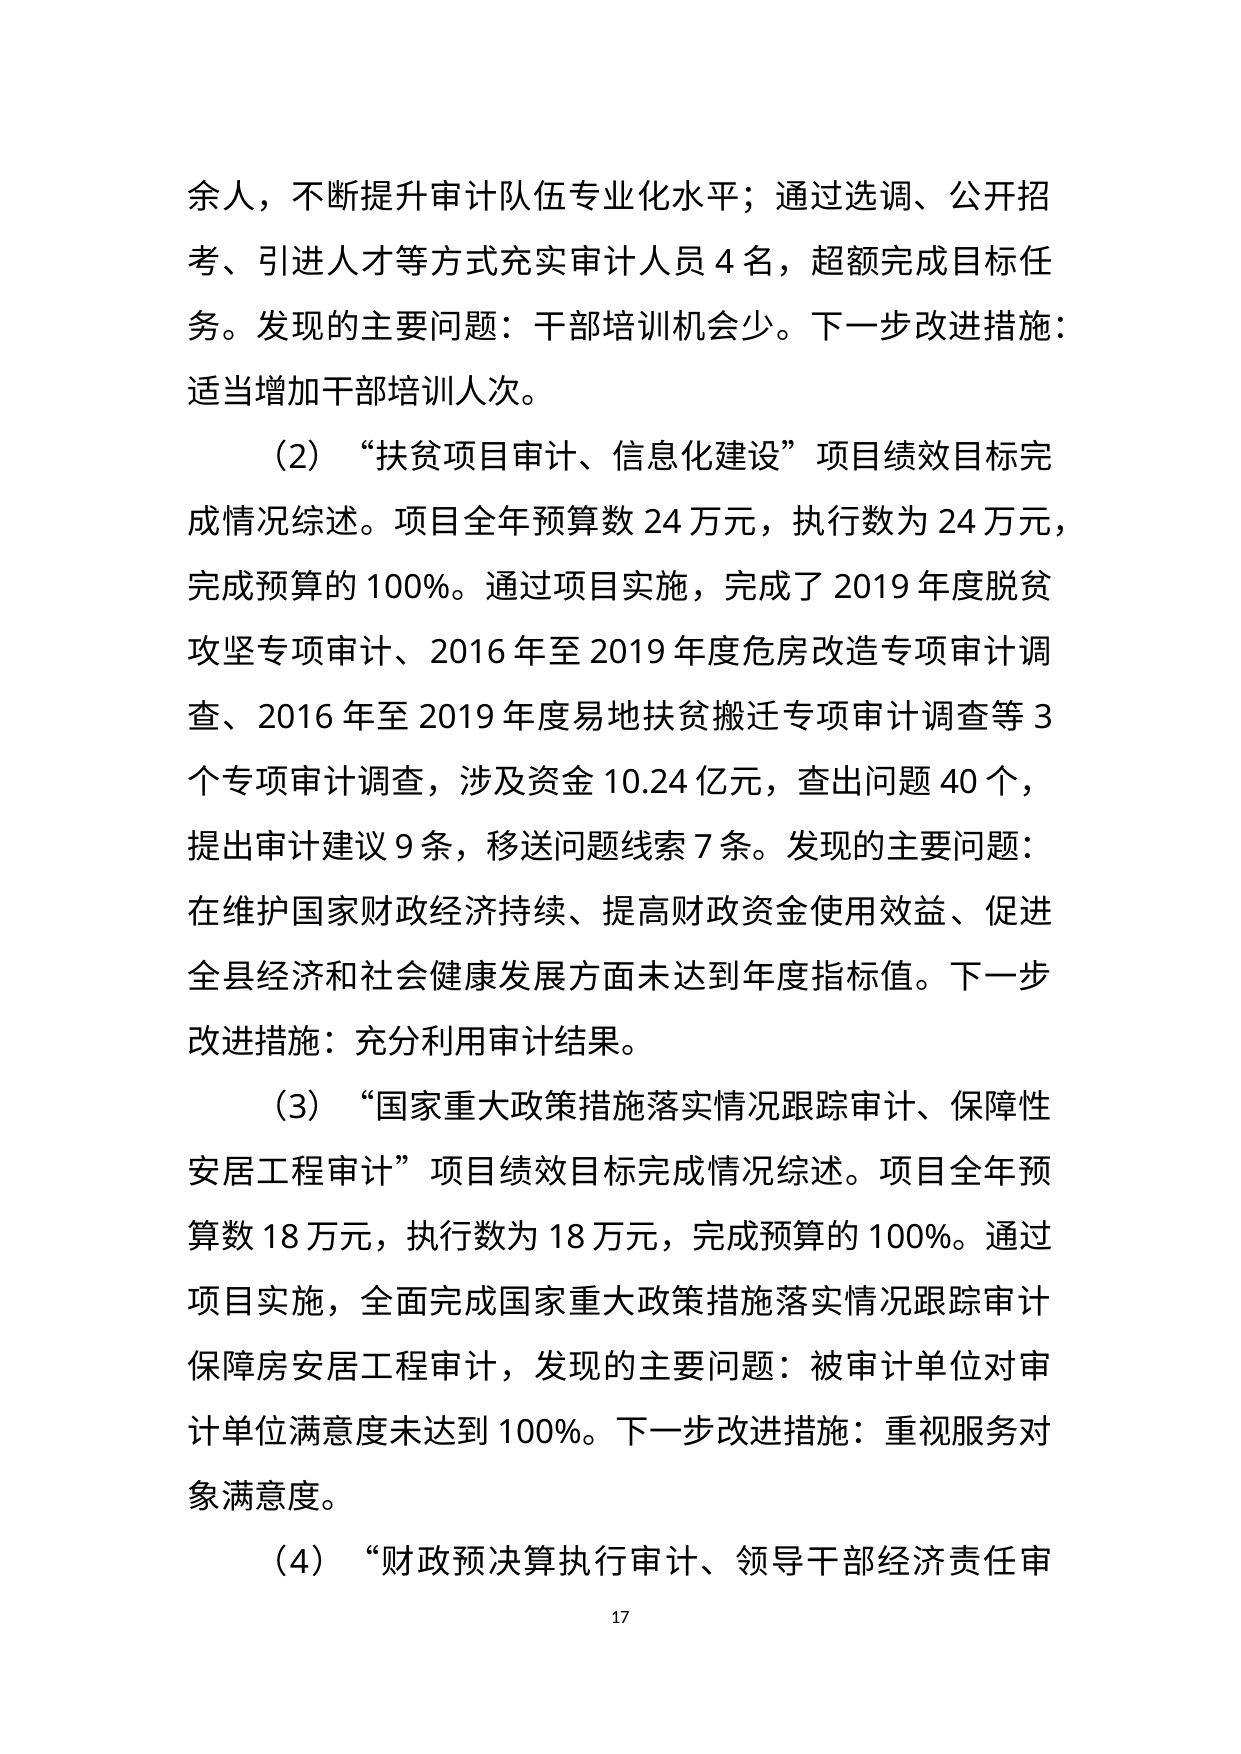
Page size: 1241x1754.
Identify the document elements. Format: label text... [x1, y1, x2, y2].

text （2）“扶贫项目审计、信息化建设”项目绩效目标完成情况综述。项目全年预算数24万元，执行数为24万元，完成预算的100%。通过项目实施，完成了2019年度脱贫攻坚专项审计、2016年至2019年度危房改造专项审计调查、2016年至2019年度易地扶贫搬迁专项审计调查等3个专项审计调查，涉及资金10.24亿元，查出问题40个，提出审计建议9条，移送问题线索7条。发现的主要问题：在维护国家财政经济持续、提高财政资金使用效益、促进全县经济和社会健康发展方面未达到年度指标值。下一步改进措施：充分利用审计结果。 [187, 422, 1053, 1072]
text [187, 162, 1053, 422]
text （3）“国家重大政策措施落实情况跟踪审计、保障性安居工程审计”项目绩效目标完成情况综述。项目全年预算数18万元，执行数为18万元，完成预算的100%。通过项目实施，全面完成国家重大政策措施落实情况跟踪审计、保障房安居工程审计，发现的主要问题：被审计单位对审计单位满意度未达到100%。下一步改进措施：重视服务对象满意度。 [187, 1072, 1053, 1527]
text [187, 1527, 1053, 1592]
